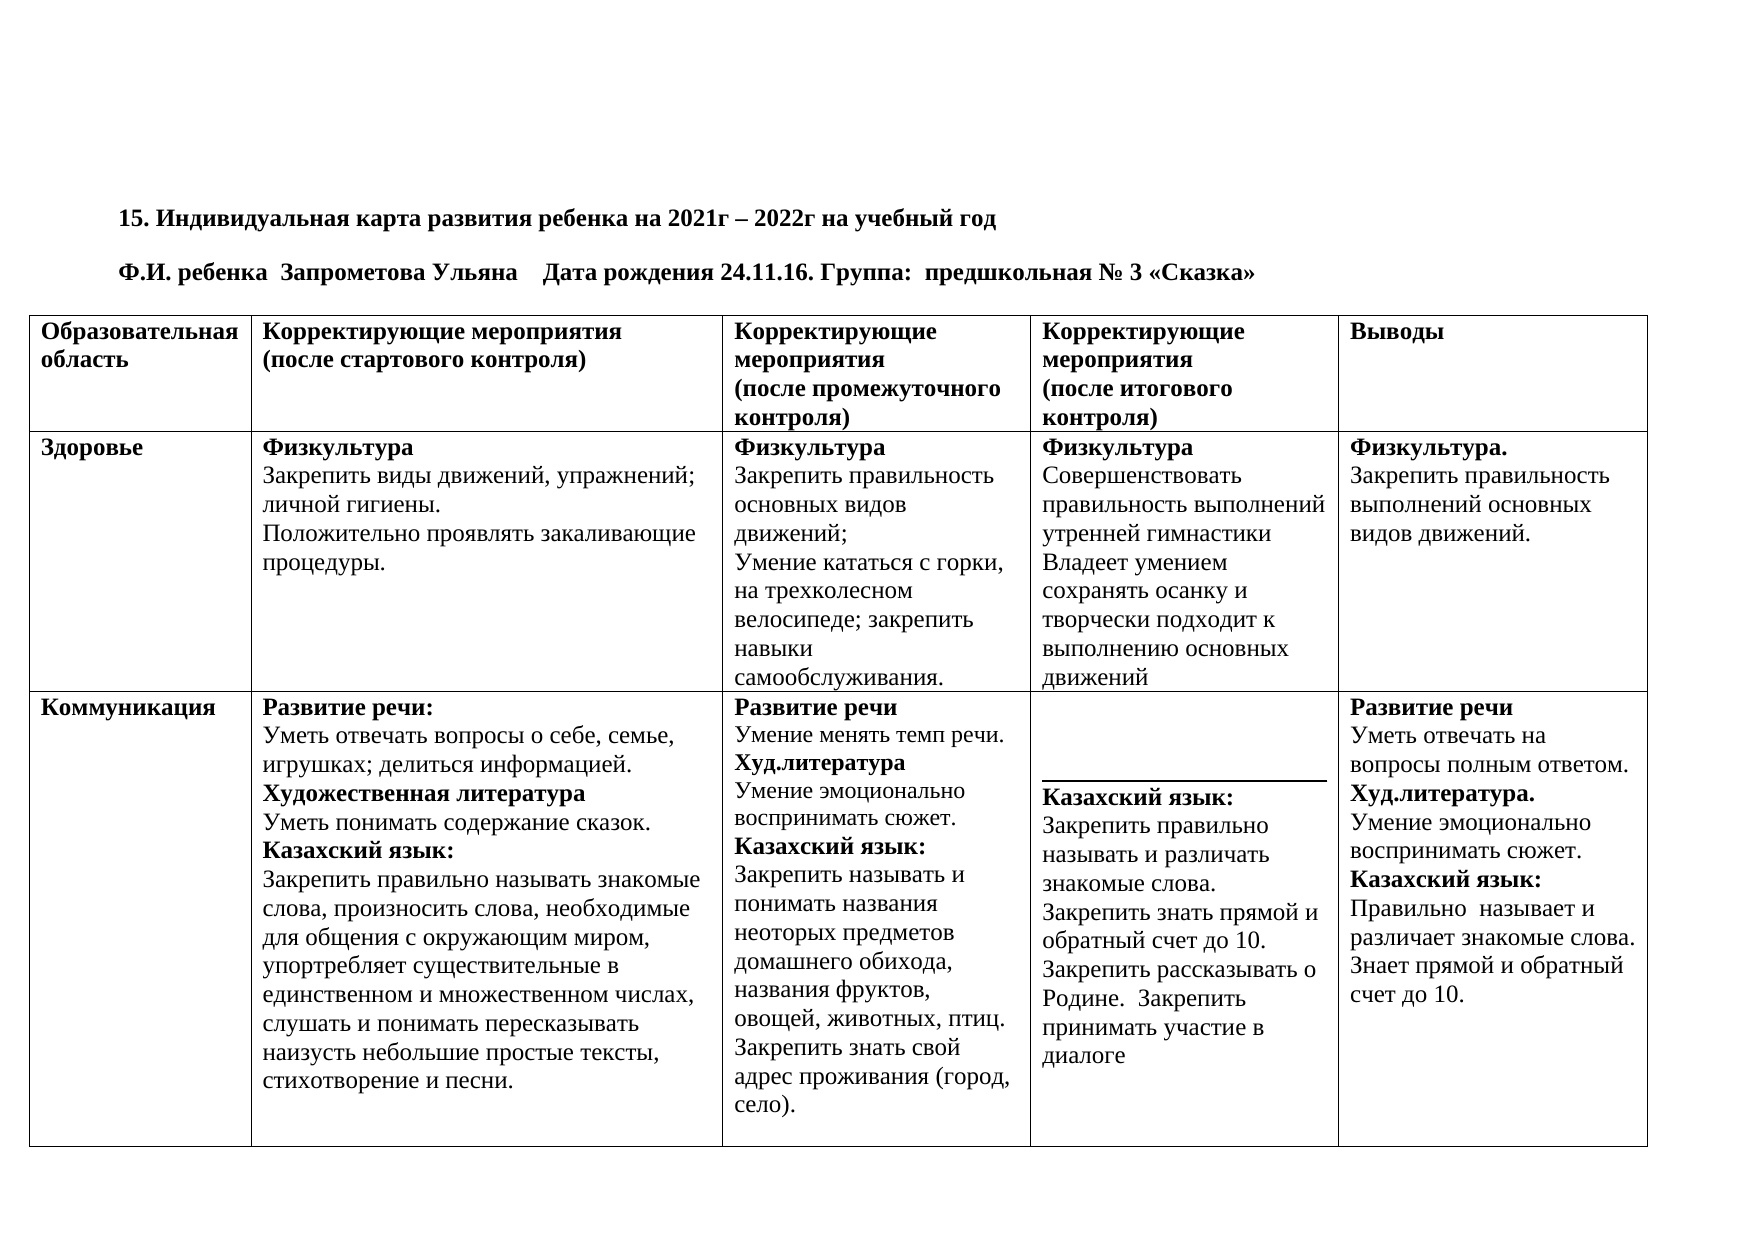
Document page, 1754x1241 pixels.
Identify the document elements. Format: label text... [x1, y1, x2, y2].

table_cell Физкультура. Закрепить правильность выполнений основных видов движений. [1339, 432, 1647, 691]
table_cell Развитие речи Уметь отвечать на вопросы полным ответом. Худ.литература. Умение эмоционально воспринимать сюжет. Казахский язык: Правильно называет и различает знакомые слова. Знает прямой и обратный счет до 10. [1339, 692, 1647, 1146]
table_cell Коммуникация [30, 692, 251, 1146]
text 15. Индивидуальная карта развития ребенка на 2021г – 2022г на учебный год [118, 203, 1636, 232]
table_header Корректирующие мероприятия (после промежуточного контроля) [723, 316, 1030, 431]
table_cell Физкультура Совершенствовать правильность выполнений утренней гимнастики Владеет умением сохранять осанку и творчески подходит к выполнению основных движений [1031, 432, 1338, 691]
table_header Выводы [1339, 316, 1647, 431]
table_cell Развитие речи: Уметь отвечать вопросы о себе, семье, игрушках; делиться информацией. Художественная литература Уметь понимать содержание сказок. Казахский язык: Закрепить правильно называть знакомые слова, произносить слова, необходимые для общения с окружающим миром, упортребляет существительные в единственном и множественном числах, слушать и понимать пересказывать наизусть небольшие простые тексты, стихотворение и песни. [252, 692, 722, 1146]
table_header Корректирующие мероприятия (после итогового контроля) [1031, 316, 1338, 431]
table_cell Физкультура Закрепить виды движений, упражнений; личной гигиены. Положительно проявлять закаливающие процедуры. [252, 432, 722, 691]
table_header Образовательная область [30, 316, 251, 431]
table_cell Развитие речи Умение менять темп речи. Худ.литература Умение эмоционально воспринимать сюжет. Казахский язык: Закрепить называть и понимать названия неоторых предметов домашнего обихода, названия фруктов, овощей, животных, птиц. Закрепить знать свой адрес проживания (город, село). [723, 692, 1030, 1146]
table_cell Казахский язык: Закрепить правильно называть и различать знакомые слова. Закрепить знать прямой и обратный счет до 10. Закрепить рассказывать о Родине. Закрепить принимать участие в диалоге [1031, 692, 1338, 1146]
table_cell Физкультура Закрепить правильность основных видов движений; Умение кататься с горки, на трехколесном велосипеде; закрепить навыки самообслуживания. [723, 432, 1030, 691]
table_header Корректирующие мероприятия (после стартового контроля) [252, 316, 722, 431]
table_cell Здоровье [30, 432, 251, 691]
text Ф.И. ребенка Запрометова Ульяна Дата рождения 24.11.16. Группа: предшкольная № 3 «Сказка» [118, 257, 1636, 286]
